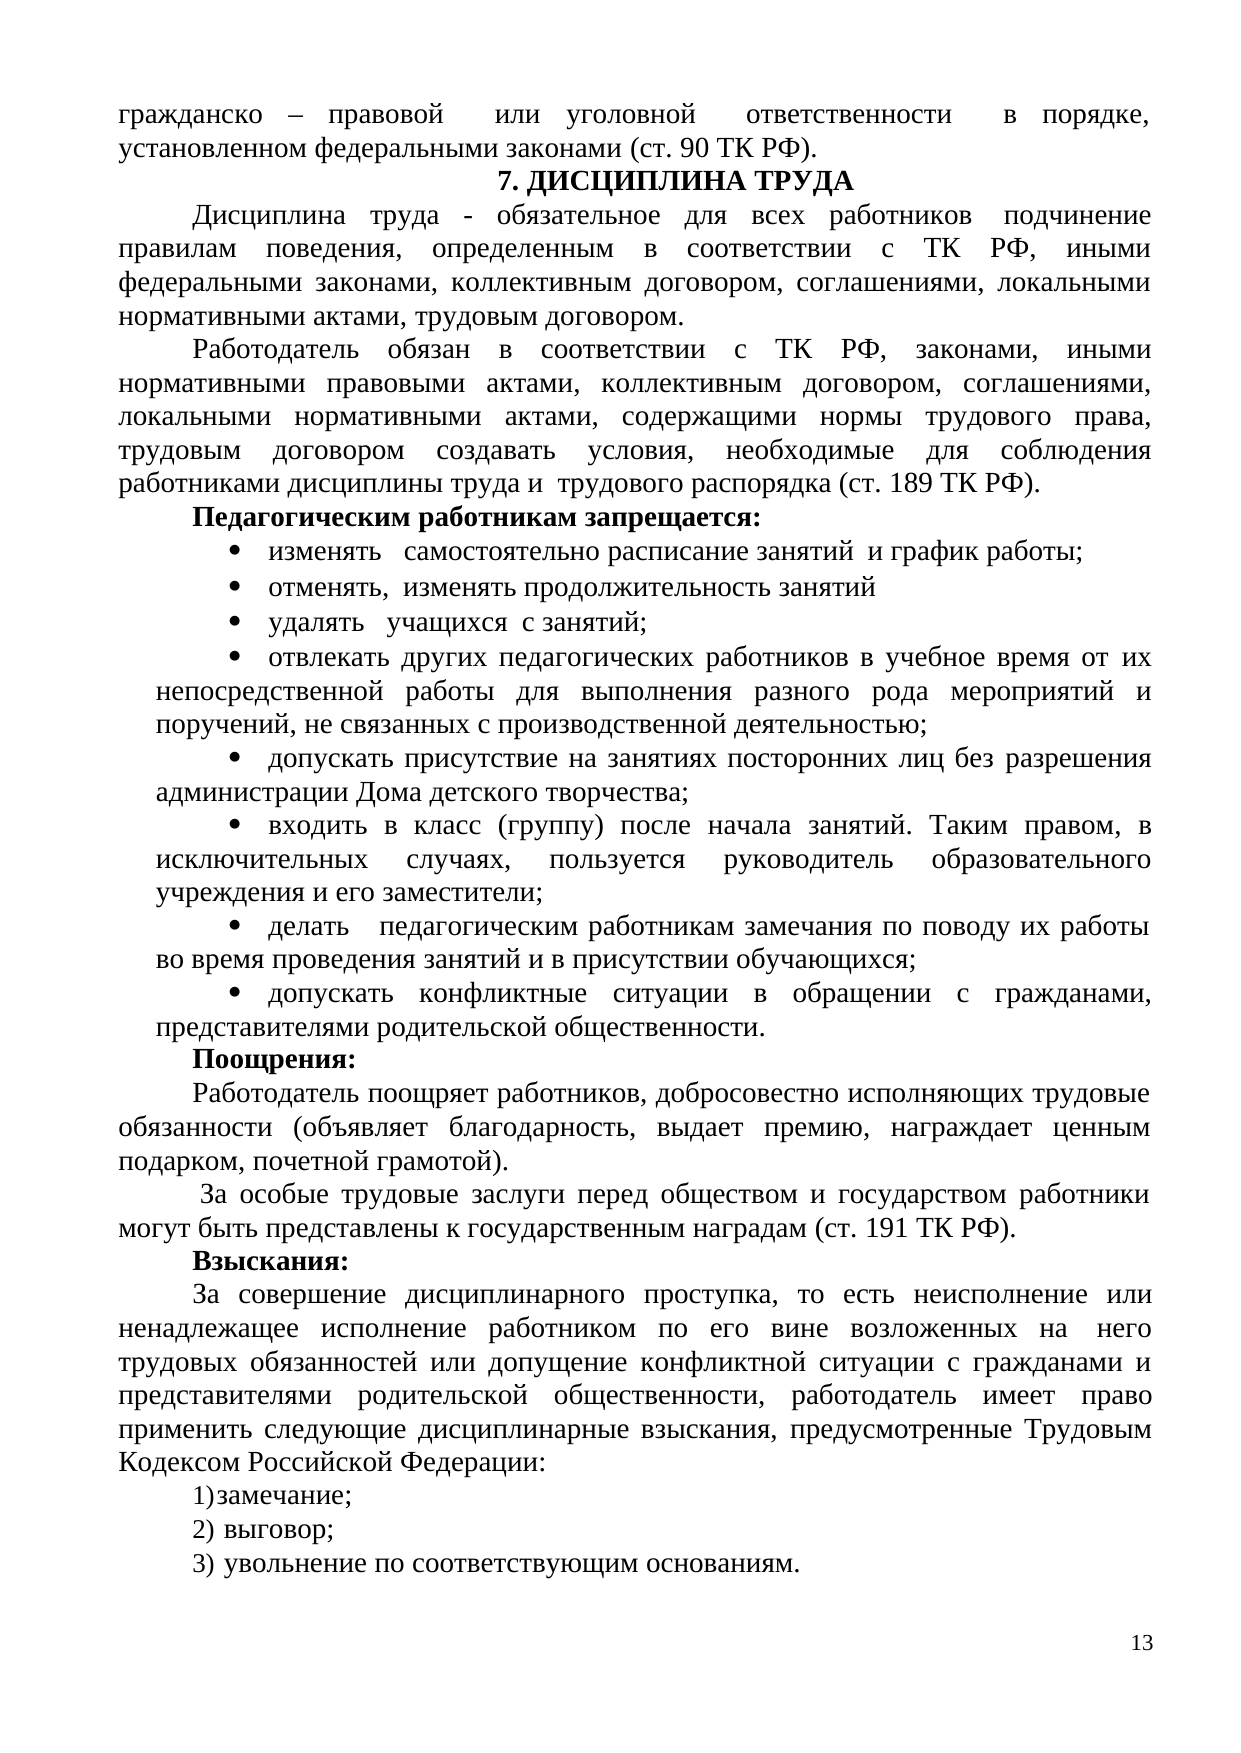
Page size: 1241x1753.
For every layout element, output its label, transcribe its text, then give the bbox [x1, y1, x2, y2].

list выговор; [192, 1511, 1163, 1545]
list отменять, изменять продолжительность занятий [229, 568, 1163, 603]
list допускать конфликтные ситуации в обращении с гражданами, представителями родительской общественности. [156, 975, 1152, 1042]
text гражданско – правовой или уголовной ответственности в порядке, установленном федеральными законами (ст. 90 ТК РФ). [118, 96, 1151, 163]
text Дисциплина труда - обязательное для всех работников подчинение правилам поведения, определенным в соответствии с ТК РФ, иными федеральными законами, коллективным договором, соглашениями, локальными нормативными актами, трудовым договором. [118, 197, 1151, 331]
text Работодатель обязан в соответствии с ТК РФ, законами, иными нормативными правовыми актами, коллективным договором, соглашениями, локальными нормативными актами, содержащими нормы трудового права, трудовым договором создавать условия, необходимые для соблюдения работниками дисциплины труда и трудового распорядка (ст. 189 ТК РФ). [118, 331, 1151, 499]
list входить в класс (группу) после начала занятий. Таким правом, в исключительных случаях, пользуется руководитель образовательного учреждения и его заместители; [156, 807, 1152, 908]
list допускать присутствие на занятиях посторонних лиц без разрешения администрации Дома детского творчества; [156, 740, 1152, 807]
subtitle ДИСЦИПЛИНА ТРУДА [497, 164, 1163, 197]
subtitle Педагогическим работникам запрещается: [192, 499, 1163, 533]
text За совершение дисциплинарного проступка, то есть неисполнение или ненадлежащее исполнение работником по его вине возложенных на него трудовых обязанностей или допущение конфликтной ситуации с гражданами и представителями родительской общественности, работодатель имеет право применить следующие дисциплинарные взыскания, предусмотренные Трудовым Кодексом Российской Федерации: [118, 1277, 1152, 1478]
list отвлекать других педагогических работников в учебное время от их непосредственной работы для выполнения разного рода мероприятий и поручений, не связанных с производственной деятельностью; [156, 639, 1152, 740]
list увольнение по соответствующим основаниям. [192, 1545, 1163, 1578]
text Работодатель поощряет работников, добросовестно исполняющих трудовые обязанности (объявляет благодарность, выдает премию, награждает ценным подарком, почетной грамотой). [118, 1076, 1151, 1176]
text За особые трудовые заслуги перед обществом и государством работники могут быть представлены к государственным наградам (ст. 191 ТК РФ). [118, 1176, 1151, 1243]
list изменять самостоятельно расписание занятий и график работы; [229, 533, 1163, 568]
list замечание; [192, 1478, 1163, 1511]
subtitle Взыскания: [192, 1243, 1163, 1277]
list делать педагогическим работникам замечания по поводу их работы во время проведения занятий и в присутствии обучающихся; [156, 908, 1151, 975]
list удалять учащихся с занятий; [229, 603, 1163, 639]
subtitle Поощрения: [192, 1042, 1163, 1076]
